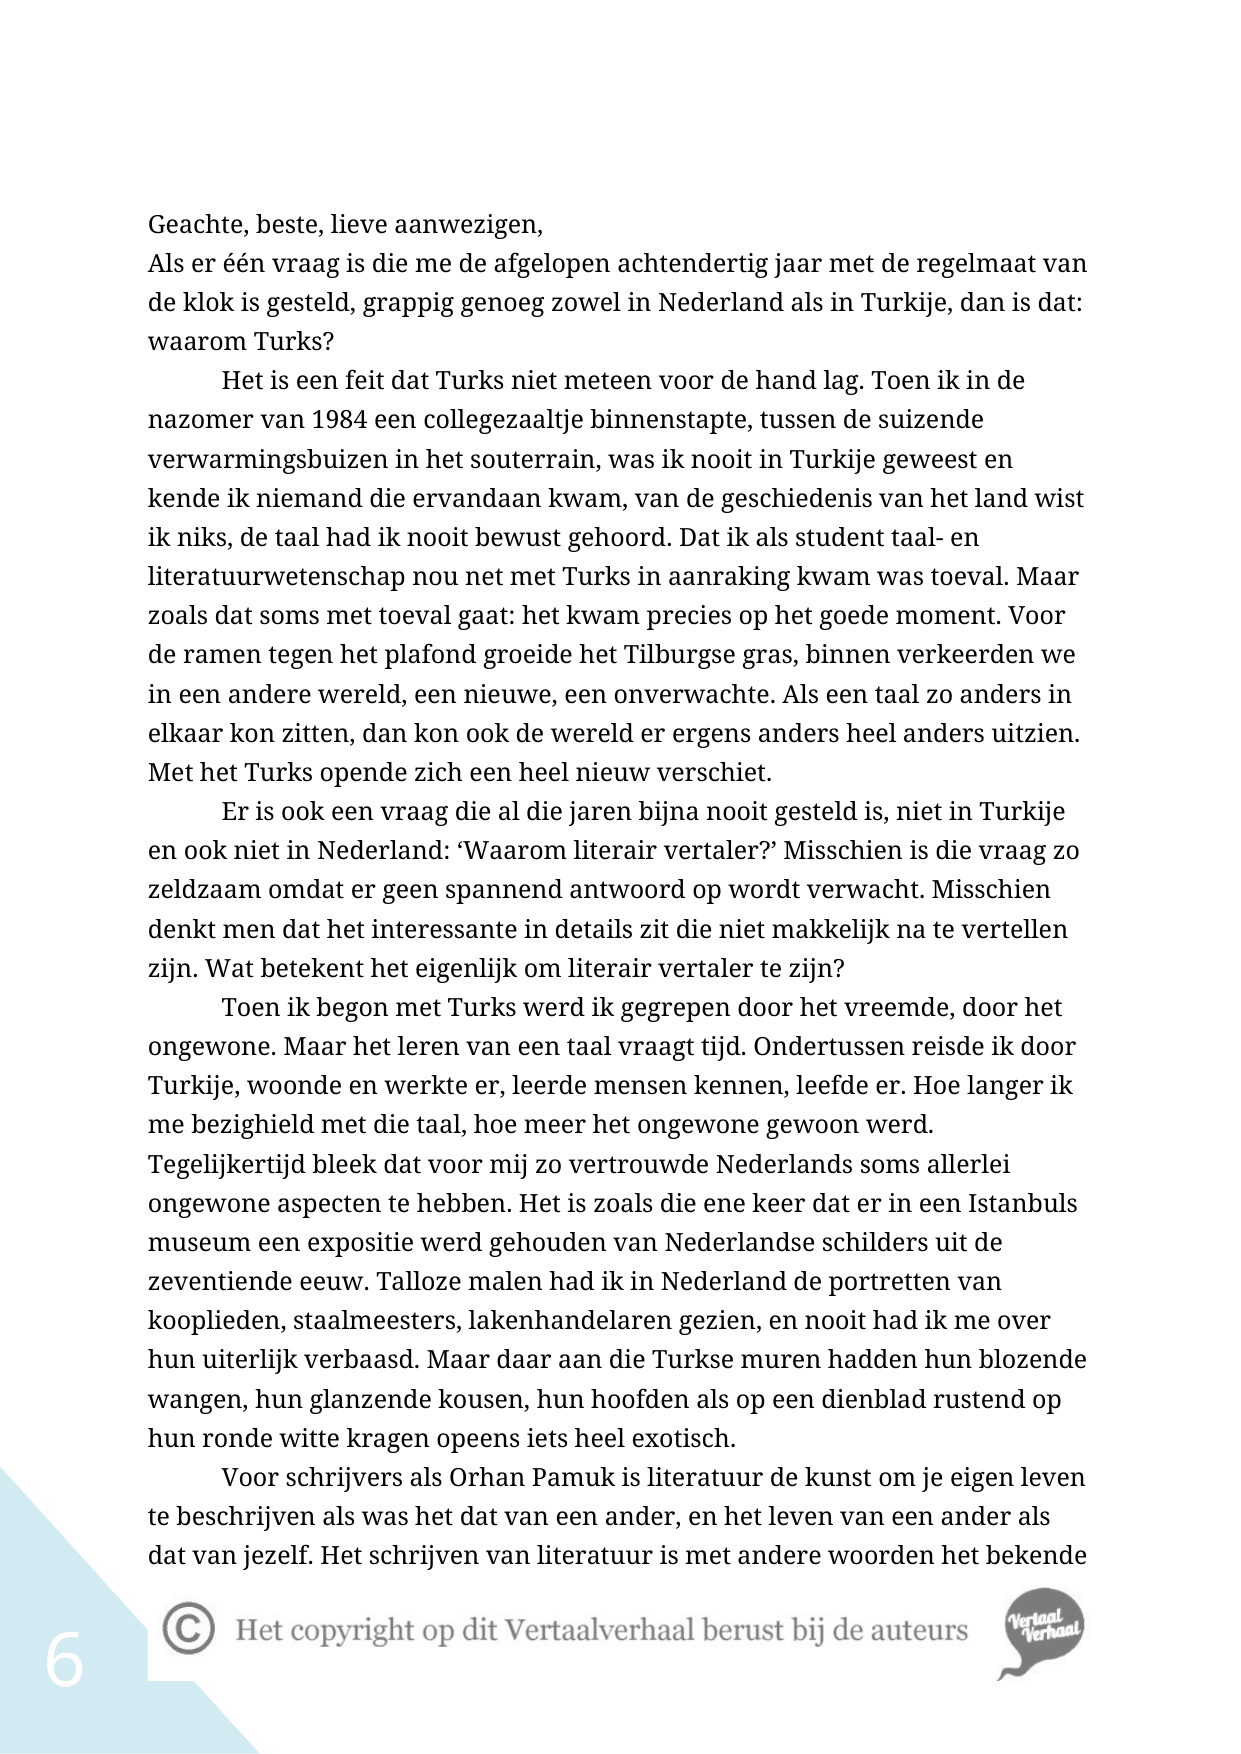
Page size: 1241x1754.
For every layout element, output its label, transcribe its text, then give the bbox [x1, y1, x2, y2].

text Geachte, beste, lieve aanwezigen, [148, 206, 1093, 240]
text Als er één vraag is die me de afgelopen achtendertig jaar met de regelmaat van de klok is gesteld, grappig genoeg zowel in Nederland als in Turkije, dan is dat: waarom Turks? [148, 245, 1093, 358]
picture [147, 1586, 1093, 1681]
text Het is een feit dat Turks niet meteen voor de hand lag. Toen ik in de nazomer van 1984 een collegezaaltje binnenstapte, tussen de suizende verwarmingsbuizen in het souterrain, was ik nooit in Turkije geweest en kende ik niemand die ervandaan kwam, van de geschiedenis van het land wist ik niks, de taal had ik nooit bewust gehoord. Dat ik als student taal- en literatuurwetenschap nou net met Turks in aanraking kwam was toeval. Maar zoals dat soms met toeval gaat: het kwam precies op het goede moment. Voor de ramen tegen het plafond groeide het Tilburgse gras, binnen verkeerden we in een andere wereld, een nieuwe, een onverwachte. Als een taal zo anders in elkaar kon zitten, dan kon ook de wereld er ergens anders heel anders uitzien. Met het Turks opende zich een heel nieuw verschiet. [148, 363, 1093, 789]
text Toen ik begon met Turks werd ik gegrepen door het vreemde, door het ongewone. Maar het leren van een taal vraagt tijd. Ondertussen reisde ik door Turkije, woonde en werkte er, leerde mensen kennen, leefde er. Hoe langer ik me bezighield met die taal, hoe meer het ongewone gewoon werd. Tegelijkertijd bleek dat voor mij zo vertrouwde Nederlands soms allerlei ongewone aspecten te hebben. Het is zoals die ene keer dat er in een Istanbuls museum een expositie werd gehouden van Nederlandse schilders uit de zeventiende eeuw. Talloze malen had ik in Nederland de portretten van kooplieden, staalmeesters, lakenhandelaren gezien, en nooit had ik me over hun uiterlijk verbaasd. Maar daar aan die Turkse muren hadden hun blozende wangen, hun glanzende kousen, hun hoofden als op een dienblad rustend op hun ronde witte kragen opeens iets heel exotisch. [148, 989, 1093, 1454]
text Er is ook een vraag die al die jaren bijna nooit gesteld is, niet in Turkije en ook niet in Nederland: ‘Waarom literair vertaler?’ Misschien is die vraag zo zeldzaam omdat er geen spannend antwoord op wordt verwacht. Misschien denkt men dat het interessante in details zit die niet makkelijk na te vertellen zijn. Wat betekent het eigenlijk om literair vertaler te zijn? [148, 794, 1093, 984]
